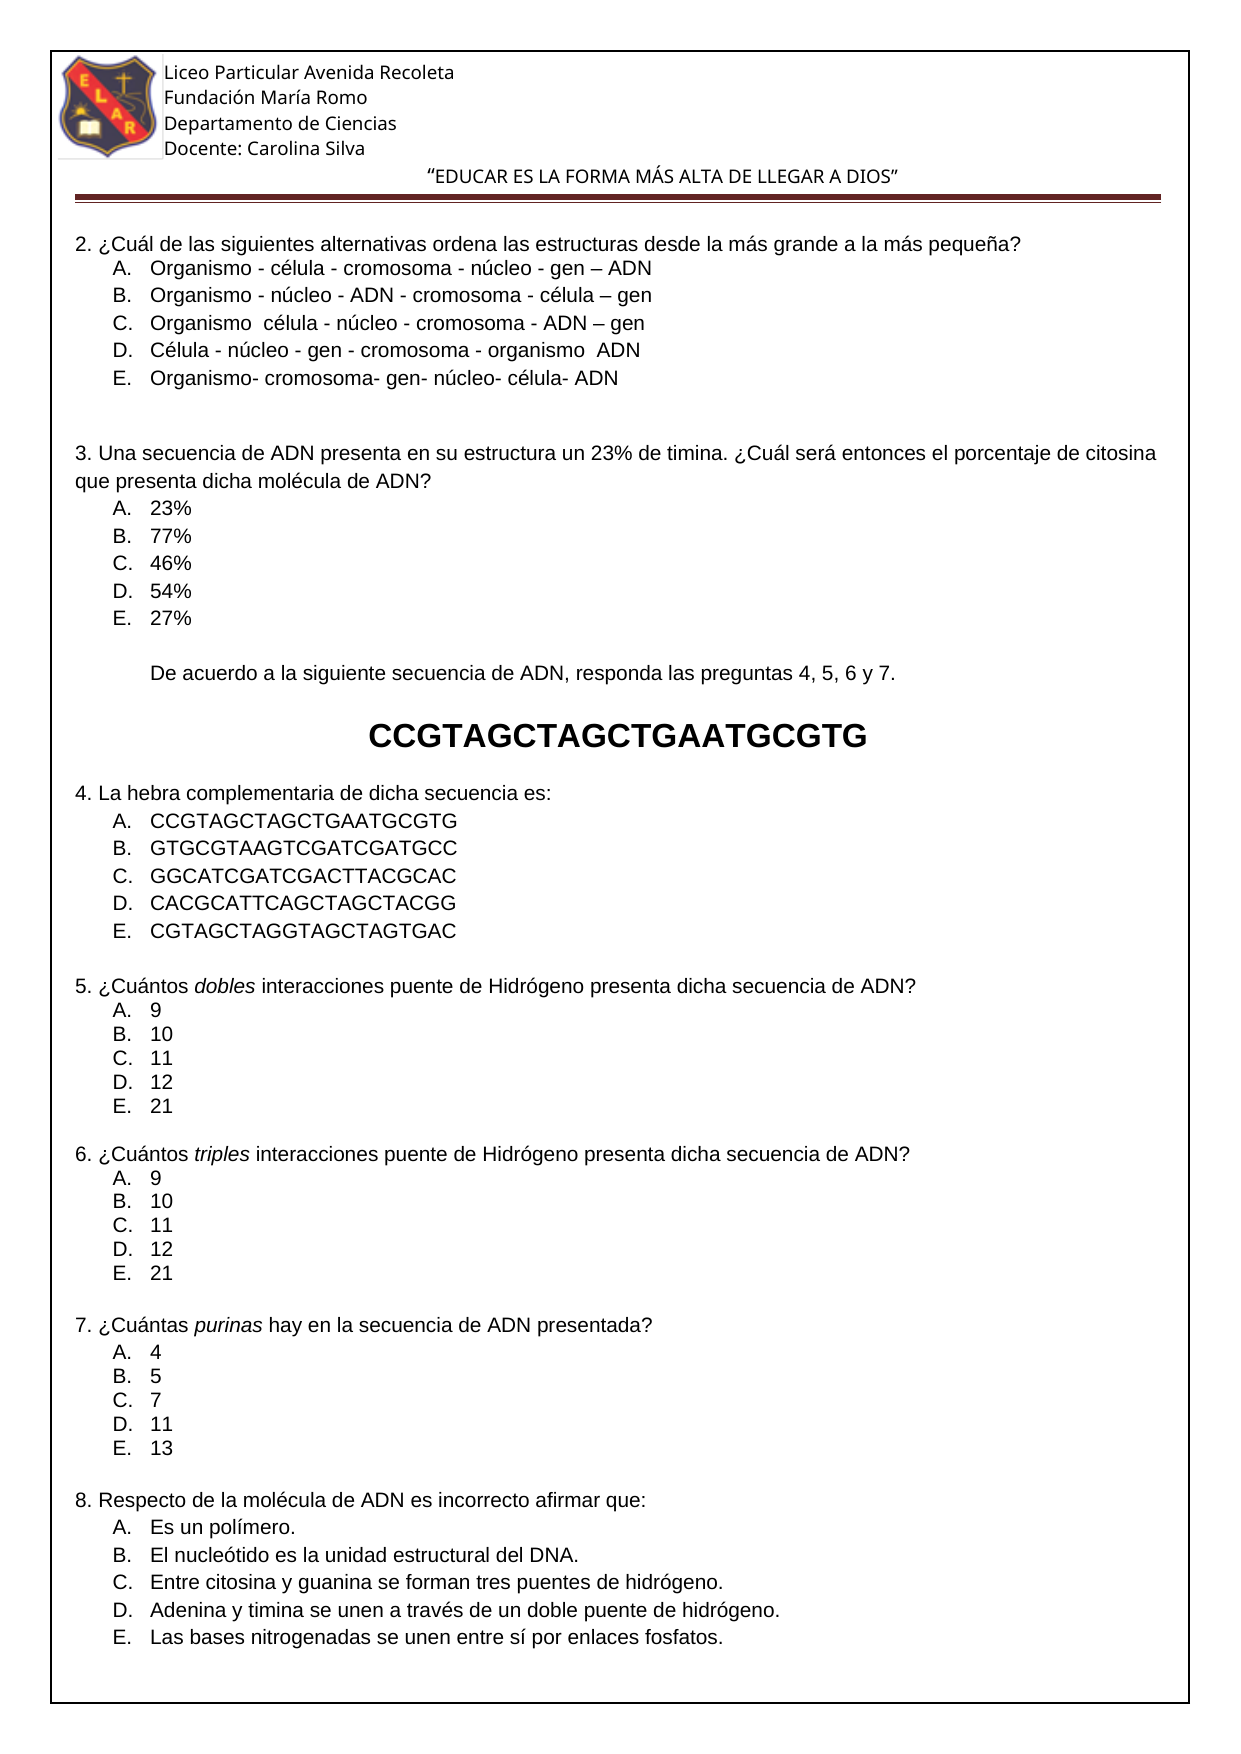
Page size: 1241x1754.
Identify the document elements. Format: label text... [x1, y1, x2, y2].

list 7 [112, 1388, 1161, 1412]
list Adenina y timina se unen a través de un doble puente de hidrógeno. [112, 1597, 1161, 1621]
list 9 [112, 1165, 1161, 1189]
list 54% [112, 579, 1162, 603]
list Entre citosina y guanina se forman tres puentes de hidrógeno. [112, 1570, 1161, 1594]
list El nucleótido es la unidad estructural del DNA. [112, 1542, 1161, 1566]
text 5. ¿Cuántos dobles interacciones puente de Hidrógeno presenta dicha secuencia de ADN? [75, 974, 1161, 998]
list 12 [112, 1069, 1161, 1093]
list 10 [112, 1189, 1161, 1213]
list 4 [112, 1340, 1161, 1364]
list 9 [112, 998, 1161, 1022]
list Célula - núcleo - gen - cromosoma - organismo ADN [112, 338, 1161, 362]
list CGTAGCTAGGTAGCTAGTGAC [112, 919, 1161, 943]
text 8. Respecto de la molécula de ADN es incorrecto afirmar que: [75, 1487, 1161, 1511]
list Organismo - núcleo - ADN - cromosoma - célula – gen [112, 283, 1161, 307]
list 23% [112, 496, 1162, 520]
list 77% [112, 524, 1162, 548]
list CCGTAGCTAGCTGAATGCGTG [112, 809, 1161, 833]
text 4. La hebra complementaria de dicha secuencia es: [75, 781, 1161, 805]
list 21 [112, 1093, 1161, 1117]
list Organismo - célula - cromosoma - núcleo - gen – ADN [112, 255, 1161, 279]
list De acuerdo a la siguiente secuencia de ADN, responda las preguntas 4, 5, 6 y 7. [150, 661, 1162, 685]
list Organismo- cromosoma- gen- núcleo- célula- ADN [112, 365, 1161, 389]
list 5 [112, 1364, 1161, 1388]
text 3. Una secuencia de ADN presenta en su estructura un 23% de timina. ¿Cuál será entonces el porcentaje de citosina que presenta dicha molécula de ADN? [75, 441, 1162, 493]
text CCGTAGCTAGCTGAATGCGTG [75, 716, 1161, 755]
list GGCATCGATCGACTTACGCAC [112, 864, 1161, 888]
text 7. ¿Cuántas purinas hay en la secuencia de ADN presentada? [75, 1313, 1161, 1337]
list 11 [112, 1412, 1161, 1436]
list 21 [112, 1261, 1161, 1285]
picture [57, 54, 164, 161]
list 46% [112, 551, 1162, 575]
list Organismo célula - núcleo - cromosoma - ADN – gen [112, 310, 1161, 334]
list CACGCATTCAGCTAGCTACGG [112, 891, 1161, 915]
list Es un polímero. [112, 1515, 1161, 1539]
list Las bases nitrogenadas se unen entre sí por enlaces fosfatos. [112, 1625, 1161, 1649]
list 11 [112, 1213, 1161, 1237]
list 27% [112, 606, 1162, 630]
list 12 [112, 1237, 1161, 1261]
text 2. ¿Cuál de las siguientes alternativas ordena las estructuras desde la más grande a la más pequeña? [75, 231, 1161, 255]
text 6. ¿Cuántos triples interacciones puente de Hidrógeno presenta dicha secuencia de ADN? [75, 1141, 1161, 1165]
list 10 [112, 1022, 1161, 1046]
list GTGCGTAAGTCGATCGATGCC [112, 836, 1161, 860]
list 13 [112, 1436, 1161, 1460]
list 11 [112, 1046, 1161, 1069]
